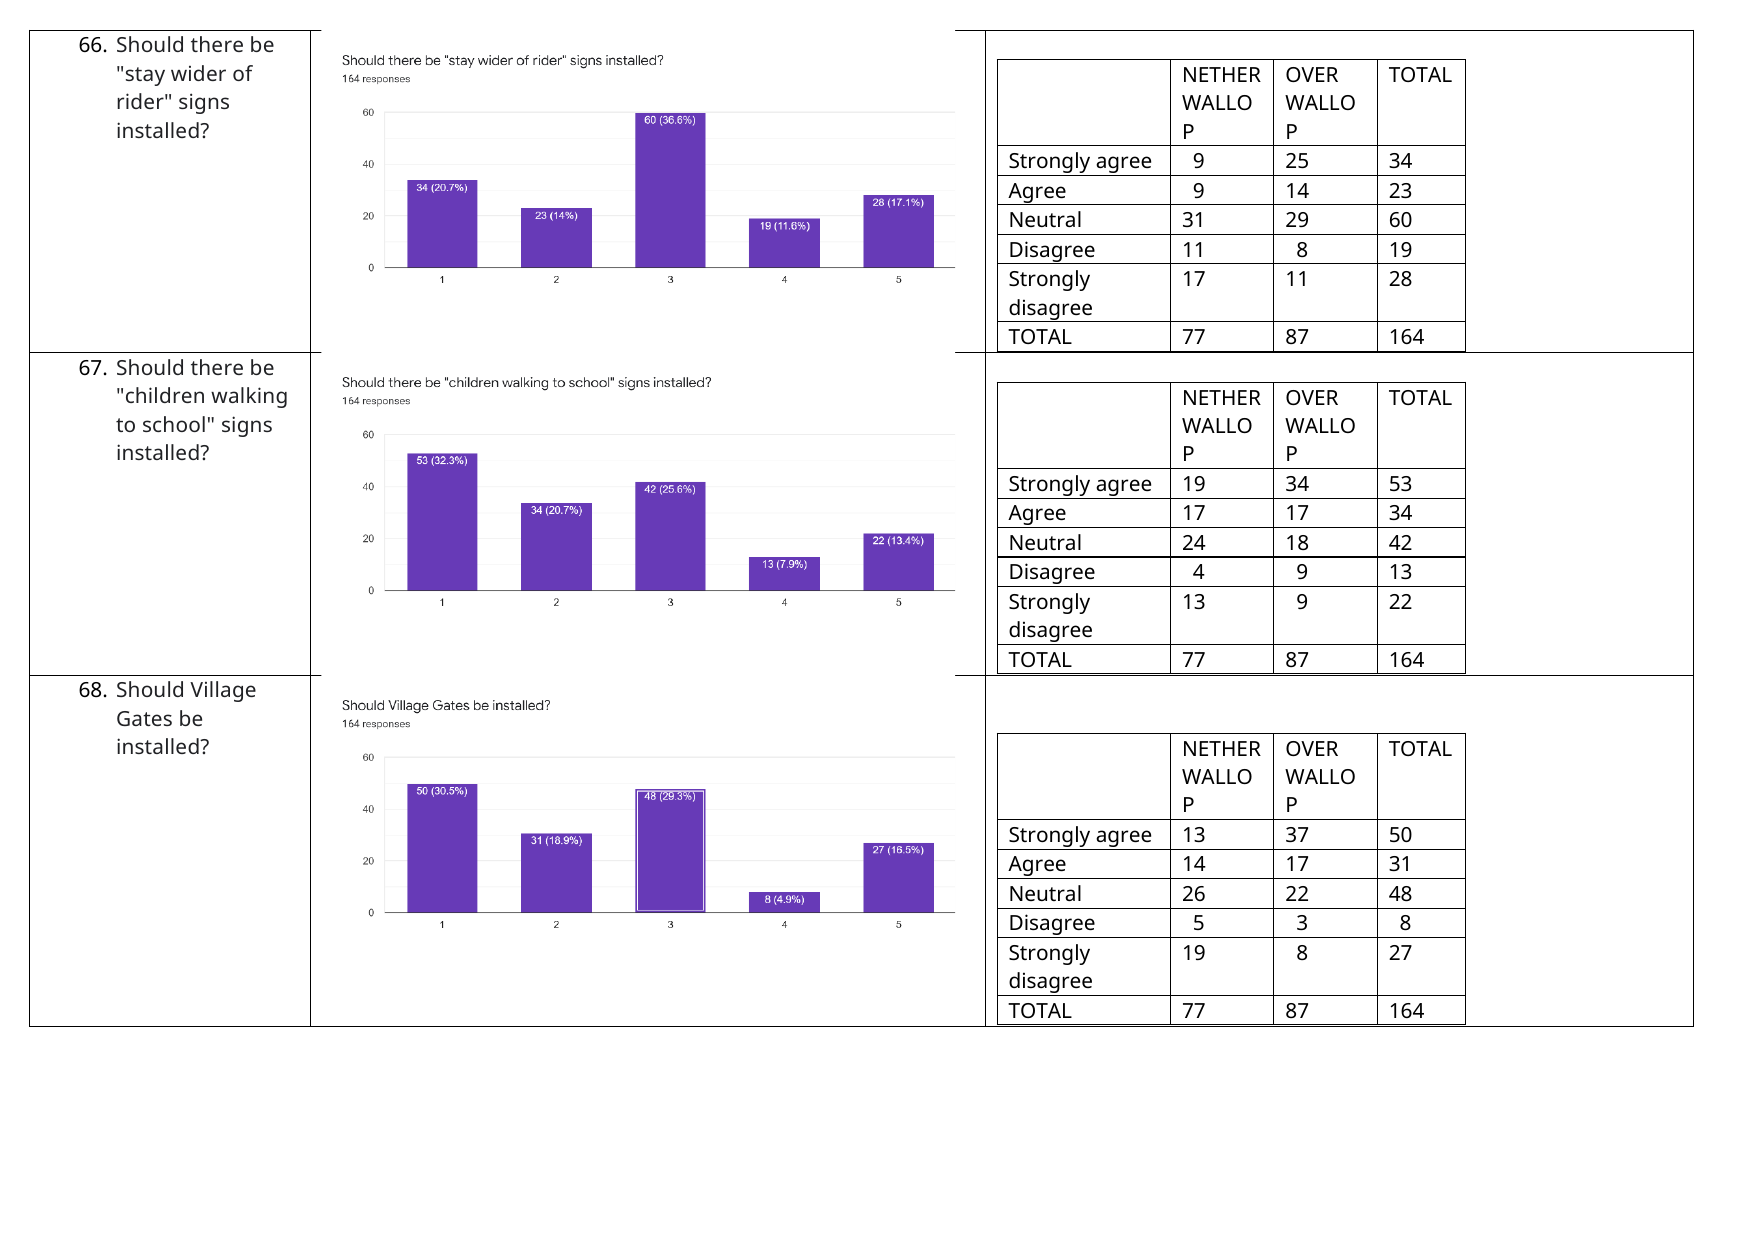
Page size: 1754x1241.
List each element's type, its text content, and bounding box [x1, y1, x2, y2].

picture [321, 352, 956, 655]
table_cell [311, 31, 985, 352]
table_cell Should there be "stay wider of rider" signs installed? [30, 31, 310, 352]
table_cell [311, 676, 985, 1026]
table_cell Should Village Gates be installed? [30, 676, 310, 1026]
table_cell Should there be "children walking to school" signs installed? [30, 353, 310, 674]
picture [321, 675, 956, 977]
picture [321, 30, 956, 332]
table_cell [986, 676, 1693, 1026]
table_cell [311, 353, 985, 674]
table_cell [986, 31, 1693, 352]
table_cell [986, 353, 1693, 674]
